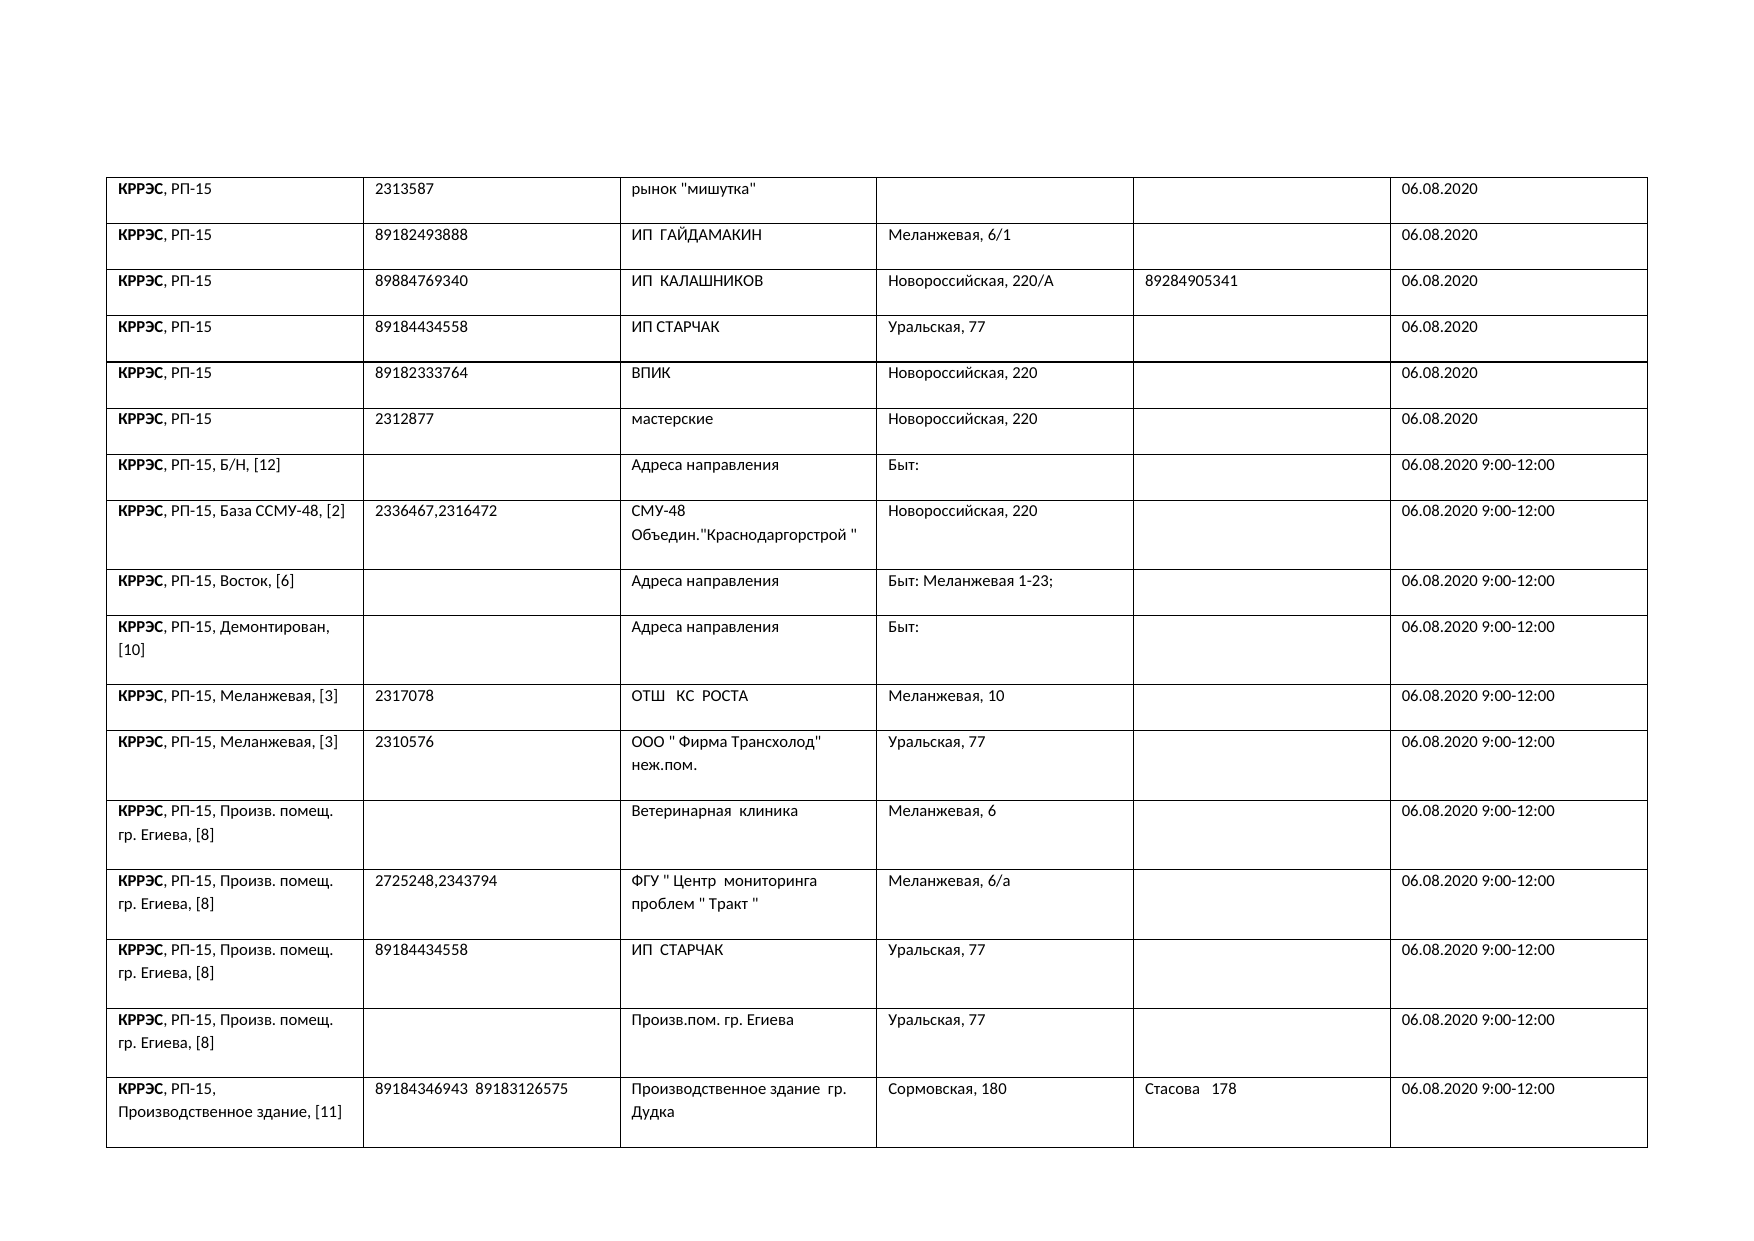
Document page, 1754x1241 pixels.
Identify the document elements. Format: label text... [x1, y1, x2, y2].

table_cell КРРЭС, РП-15, Б/Н, [12] [107, 455, 363, 499]
table_cell [1134, 940, 1390, 1008]
table_cell Адреса направления [621, 570, 876, 615]
table_cell 06.08.2020 [1391, 409, 1647, 453]
table_cell [1134, 316, 1390, 361]
table_cell Уральская, 77 [877, 731, 1133, 800]
table_cell Уральская, 77 [877, 316, 1133, 361]
table_cell 2310576 [364, 731, 620, 800]
table_cell КРРЭС, РП-15, Производственное здание, [11] [107, 1078, 363, 1147]
table_cell КРРЭС, РП-15, Произв. помещ. гр. Егиева, [8] [107, 870, 363, 938]
table_cell 2317078 [364, 685, 620, 730]
table_cell 06.08.2020 9:00-12:00 [1391, 870, 1647, 938]
table_cell 06.08.2020 9:00-12:00 [1391, 801, 1647, 869]
table_cell [1134, 224, 1390, 269]
table_cell 89182333764 [364, 363, 620, 407]
table_cell КРРЭС, РП-15 [107, 224, 363, 269]
table_cell 06.08.2020 [1391, 363, 1647, 407]
table_cell 89884769340 [364, 270, 620, 315]
table_cell Производственное здание гр. Дудка [621, 1078, 876, 1147]
table_cell КРРЭС, РП-15, Меланжевая, [3] [107, 685, 363, 730]
table_cell [1134, 178, 1390, 223]
table_cell 2313587 [364, 178, 620, 223]
table_cell 06.08.2020 [1391, 178, 1647, 223]
table_cell [1134, 455, 1390, 499]
table_cell Новороссийская, 220 [877, 501, 1133, 569]
table_cell мастерские [621, 409, 876, 453]
table_cell Новороссийская, 220/А [877, 270, 1133, 315]
table_cell [1134, 801, 1390, 869]
table_cell Меланжевая, 6/1 [877, 224, 1133, 269]
table_cell 89184346943 89183126575 [364, 1078, 620, 1147]
table_cell 2312877 [364, 409, 620, 453]
table_cell Меланжевая, 6 [877, 801, 1133, 869]
table_cell 06.08.2020 9:00-12:00 [1391, 616, 1647, 684]
table_cell 89284905341 [1134, 270, 1390, 315]
table_cell 2336467,2316472 [364, 501, 620, 569]
table_cell Быт: [877, 455, 1133, 499]
table_cell КРРЭС, РП-15, Произв. помещ. гр. Егиева, [8] [107, 1009, 363, 1077]
table_cell 06.08.2020 [1391, 270, 1647, 315]
table_cell [1134, 870, 1390, 938]
table_cell КРРЭС, РП-15, Произв. помещ. гр. Егиева, [8] [107, 801, 363, 869]
table_cell Ветеринарная клиника [621, 801, 876, 869]
table_cell Новороссийская, 220 [877, 409, 1133, 453]
table_cell Сормовская, 180 [877, 1078, 1133, 1147]
table_cell ВПИК [621, 363, 876, 407]
table_cell Адреса направления [621, 616, 876, 684]
table_cell КРРЭС, РП-15, Произв. помещ. гр. Егиева, [8] [107, 940, 363, 1008]
table_cell Меланжевая, 6/а [877, 870, 1133, 938]
table_cell [1134, 409, 1390, 453]
table_cell 06.08.2020 9:00-12:00 [1391, 685, 1647, 730]
table_cell 06.08.2020 [1391, 316, 1647, 361]
table_cell ОТШ КС РОСТА [621, 685, 876, 730]
table_cell Меланжевая, 10 [877, 685, 1133, 730]
table_cell 06.08.2020 9:00-12:00 [1391, 570, 1647, 615]
table_cell 06.08.2020 9:00-12:00 [1391, 940, 1647, 1008]
table_cell Быт: Меланжевая 1-23; [877, 570, 1133, 615]
table_cell ООО " Фирма Трансхолод" неж.пом. [621, 731, 876, 800]
table_cell ИП СТАРЧАК [621, 316, 876, 361]
table_cell ИП СТАРЧАК [621, 940, 876, 1008]
table_cell Стасова 178 [1134, 1078, 1390, 1147]
table_cell КРРЭС, РП-15 [107, 363, 363, 407]
table_cell [1134, 616, 1390, 684]
table_cell 2725248,2343794 [364, 870, 620, 938]
table_cell КРРЭС, РП-15, База ССМУ-48, [2] [107, 501, 363, 569]
table_cell 89184434558 [364, 940, 620, 1008]
table_cell ИП ГАЙДАМАКИН [621, 224, 876, 269]
table_cell [1134, 685, 1390, 730]
table_cell Уральская, 77 [877, 1009, 1133, 1077]
table_cell 06.08.2020 9:00-12:00 [1391, 501, 1647, 569]
table_cell Адреса направления [621, 455, 876, 499]
table_cell 06.08.2020 9:00-12:00 [1391, 731, 1647, 800]
table_cell 06.08.2020 [1391, 224, 1647, 269]
table_cell Произв.пом. гр. Егиева [621, 1009, 876, 1077]
table_cell [1134, 363, 1390, 407]
table_cell [1134, 1009, 1390, 1077]
table_cell СМУ-48 Объедин."Краснодаргорстрой " [621, 501, 876, 569]
table_cell 89184434558 [364, 316, 620, 361]
table_cell Быт: [877, 616, 1133, 684]
table_cell 06.08.2020 9:00-12:00 [1391, 455, 1647, 499]
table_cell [1391, 1078, 1647, 1147]
table_cell Уральская, 77 [877, 940, 1133, 1008]
table_cell [364, 570, 620, 615]
table_cell Новороссийская, 220 [877, 363, 1133, 407]
table_cell [364, 1009, 620, 1077]
table_cell рынок "мишутка" [621, 178, 876, 223]
table_cell КРРЭС, РП-15, Демонтирован, [10] [107, 616, 363, 684]
table_cell КРРЭС, РП-15 [107, 409, 363, 453]
table_cell [364, 801, 620, 869]
table_cell ИП КАЛАШНИКОВ [621, 270, 876, 315]
table_cell [1134, 731, 1390, 800]
table_cell КРРЭС, РП-15, Меланжевая, [3] [107, 731, 363, 800]
table_cell ФГУ " Центр мониторинга проблем " Тракт " [621, 870, 876, 938]
table_cell 89182493888 [364, 224, 620, 269]
table_cell КРРЭС, РП-15 [107, 178, 363, 223]
table_cell КРРЭС, РП-15 [107, 316, 363, 361]
table_cell [1134, 501, 1390, 569]
table_cell [364, 455, 620, 499]
table_cell КРРЭС, РП-15 [107, 270, 363, 315]
table_cell [364, 616, 620, 684]
table_cell КРРЭС, РП-15, Восток, [6] [107, 570, 363, 615]
table_cell 06.08.2020 9:00-12:00 [1391, 1009, 1647, 1077]
table_cell [877, 178, 1133, 223]
table_cell [1134, 570, 1390, 615]
